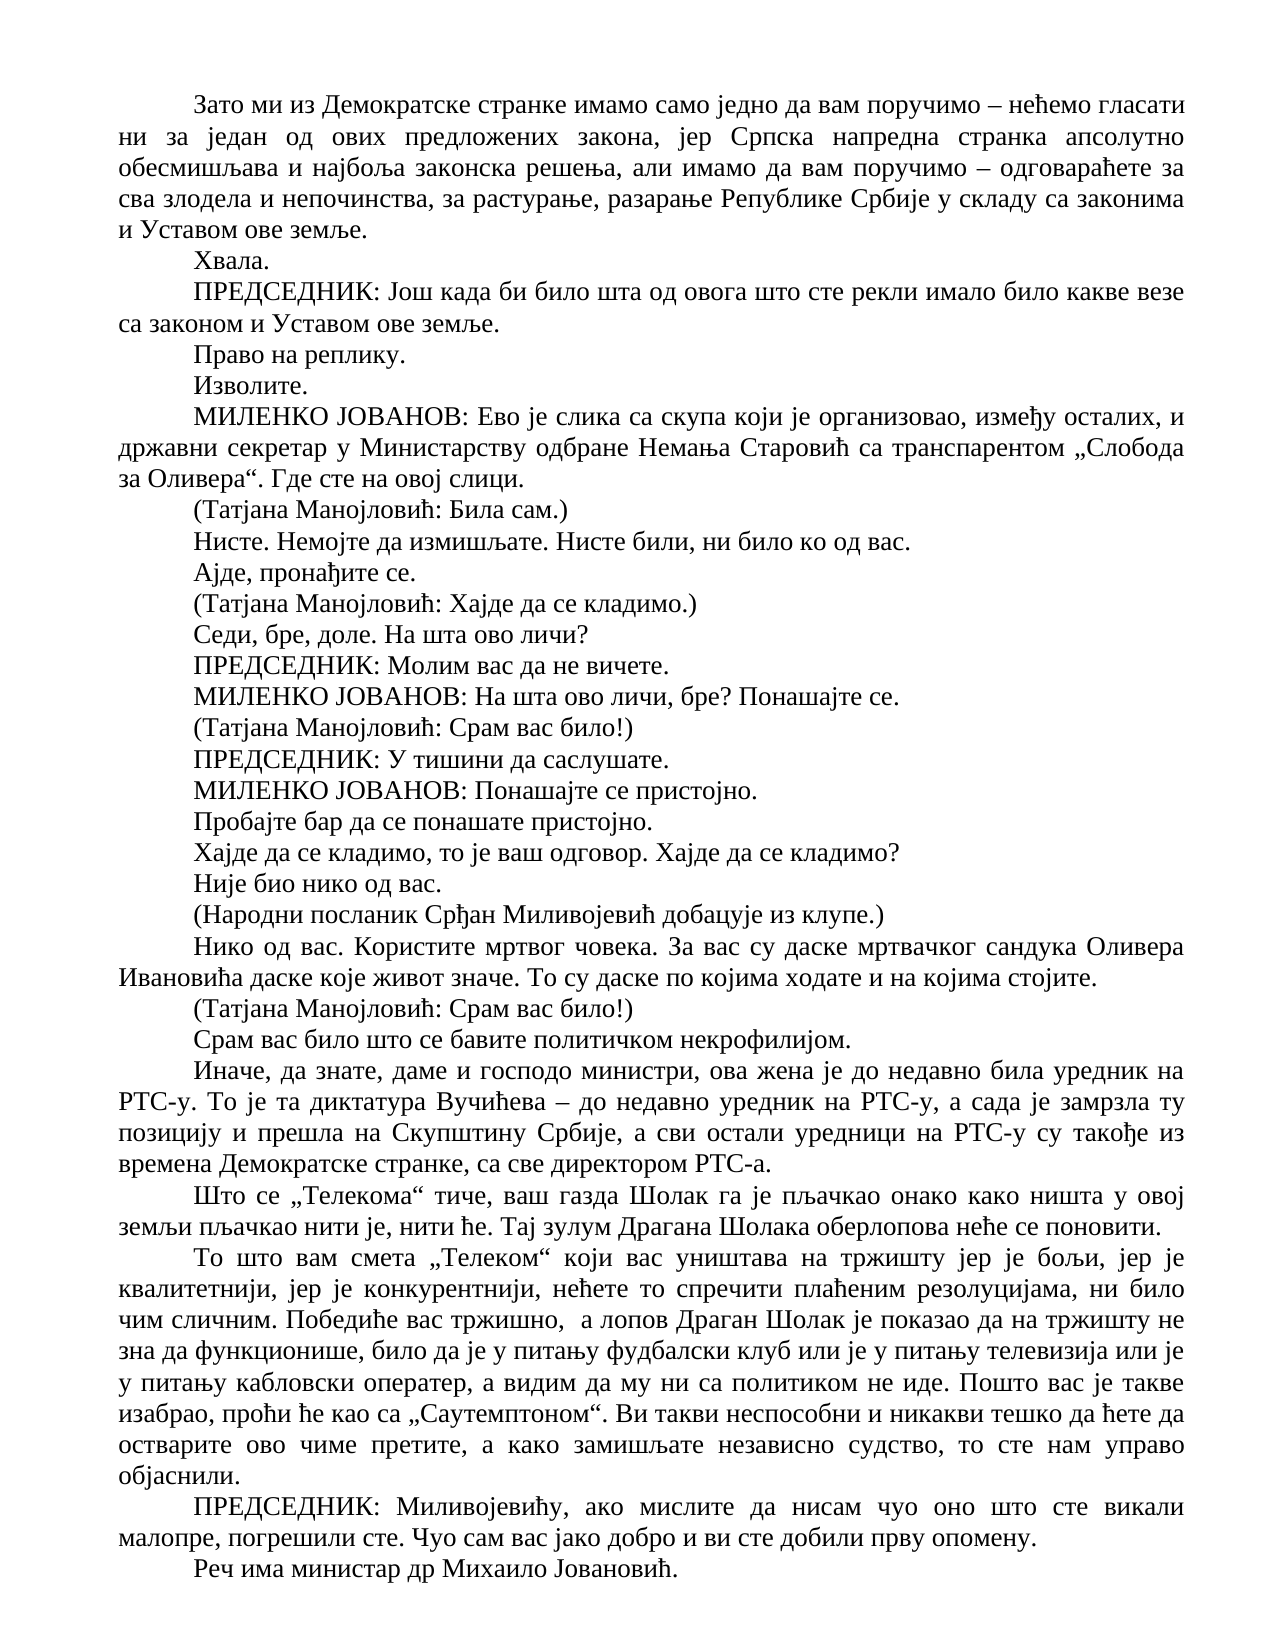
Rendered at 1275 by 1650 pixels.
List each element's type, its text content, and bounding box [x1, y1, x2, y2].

text ПРЕДСЕДНИК: У тишини да саслушате. [118, 743, 1186, 774]
text То што вам смета „Телеком“ који вас уништава на тржишту јер је бољи, јер је квалитетнији, јер је конкурентнији, нећете то спречити плаћеним резолуцијама, ни било чим сличним. Победиће вас тржишно, а лопов Драган Шолак је показао да на тржишту не зна да функционише, било да је у питању фудбалски клуб или је у питању телевизија или је у питању кабловски оператер, а видим да му ни са политиком не иде. Пошто вас је такве изабрао, проћи ће као са „Саутемптоном“. Ви такви неспособни и никакви тешко да ћете да остварите ово чиме претите, а како замишљате независно судство, то сте нам управо објаснили. [118, 1241, 1186, 1490]
text Седи, бре, доле. На шта ово личи? [118, 618, 1186, 649]
text Нисте. Немојте да измишљате. Нисте били, ни било ко од вас. [118, 525, 1186, 556]
text Право на реплику. [118, 338, 1186, 369]
text (Татјана Манојловић: Хајде да се кладимо.) [118, 587, 1186, 618]
text (Татјана Манојловић: Била сам.) [118, 493, 1186, 525]
text ПРЕДСЕДНИК: Молим вас да не вичете. [118, 649, 1186, 680]
text Хвала. [118, 244, 1186, 276]
text МИЛЕНКО ЈОВАНОВ: Ево је слика са скупа који је организовао, између осталих, и државни секретар у Министарству одбране Немања Старовић са транспарентом „Слобода за Оливера“. Где сте на овој слици. [118, 400, 1186, 493]
text (Народни посланик Срђан Миливојевић добацује из клупе.) [118, 898, 1186, 929]
text Нико од вас. Користите мртвог човека. За вас су даске мртвачког сандука Оливера Ивановића даске које живот значе. То су даске по којима ходате и на којима стојите. [118, 929, 1186, 992]
text ПРЕДСЕДНИК: Још када би било шта од овога што сте рекли имало било какве везе са законом и Уставом ове земље. [118, 276, 1186, 338]
text МИЛЕНКО ЈОВАНОВ: На шта ово личи, бре? Понашајте се. [118, 680, 1186, 712]
text Пробајте бар да се понашате пристојно. [118, 805, 1186, 836]
text (Татјана Манојловић: Срам вас било!) [118, 712, 1186, 743]
text Није био нико од вас. [118, 867, 1186, 898]
text МИЛЕНКО ЈОВАНОВ: Понашајте се пристојно. [118, 774, 1186, 805]
text Срам вас било што се бавите политичком некрофилијом. [118, 1023, 1186, 1054]
text Што се „Телекома“ тиче, ваш газда Шолак га је пљачкао онако како ништа у овој земљи пљачкао нити је, нити ће. Тај зулум Драгана Шолака оберлопова неће се поновити. [118, 1179, 1186, 1241]
text Зато ми из Демократске странке имамо само једно да вам поручимо – нећемо гласати ни за један од ових предложених закона, јер Српска напредна странка апсолутно обесмишљава и најбоља законска решења, али имамо да вам поручимо – одговараћете за сва злодела и непочинства, за растурање, разарање Републике Србије у складу са законима и Уставом ове земље. [118, 89, 1186, 244]
text Иначе, да знате, даме и господо министри, ова жена је до недавно била уредник на РТС-у. То је та диктатура Вучићева – до недавно уредник на РТС-у, а сада је замрзла ту позицију и прешла на Скупштину Србије, а сви остали уредници на РТС-у су такође из времена Демократске странке, са све директором РТС-а. [118, 1054, 1186, 1179]
text ПРЕДСЕДНИК: Миливојевићу, ако мислите да нисам чуо оно што сте викали малопре, погрешили сте. Чуо сам вас јако добро и ви сте добили прву опомену. [118, 1490, 1186, 1552]
text Ајде, пронађите се. [118, 556, 1186, 587]
text Реч има министар др Михаило Јовановић. [118, 1552, 1186, 1584]
text Хајде да се кладимо, то је ваш одговор. Хајде да се кладимо? [118, 836, 1186, 867]
text Изволите. [118, 369, 1186, 400]
text (Татјана Манојловић: Срам вас било!) [118, 992, 1186, 1023]
